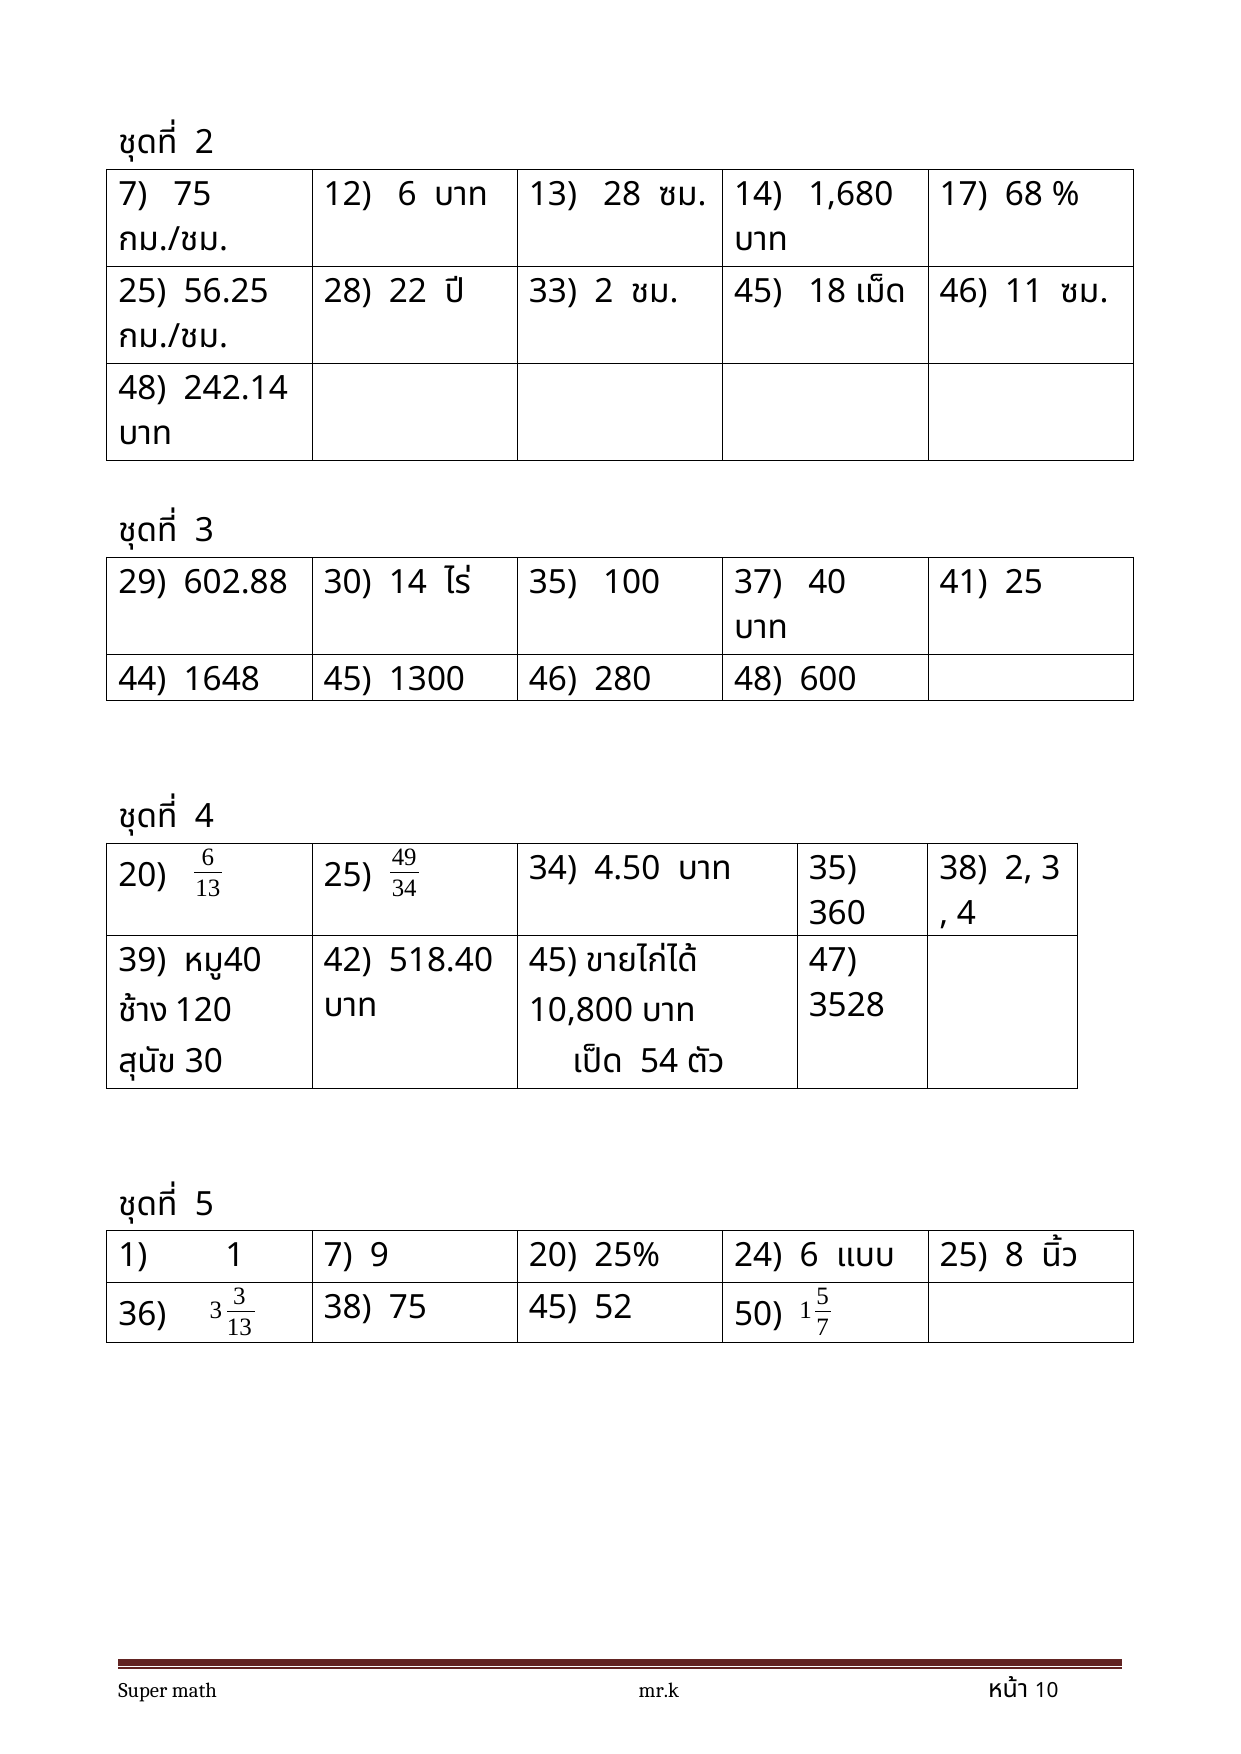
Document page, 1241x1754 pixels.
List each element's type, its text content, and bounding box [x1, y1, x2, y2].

table_header 37) 40 บาท [723, 558, 928, 654]
table_header 12) 6 บาท [313, 170, 517, 266]
table_header 34) 4.50 บาท [518, 844, 797, 934]
table_header 25) [313, 844, 517, 934]
table_cell 45) 1300 [313, 655, 517, 700]
table_cell 45) 18 เม็ด [723, 267, 928, 363]
table_cell 44) 1648 [107, 655, 312, 700]
table_cell 39) หมู40 ช้าง120 สุนัข 30 [107, 936, 312, 1087]
table_cell [518, 364, 722, 460]
table_header 29) 602.88 [107, 558, 312, 654]
table_header 17) 68 % [929, 170, 1133, 266]
table_cell 38) 75 [313, 1283, 517, 1342]
table_cell 46) 280 [518, 655, 722, 700]
table_cell 33) 2 ชม. [518, 267, 722, 363]
table_header 35) 100 [518, 558, 722, 654]
table_header 30) 14 ไร่ [313, 558, 517, 654]
table_header 1) 1 [107, 1231, 312, 1282]
table_cell 36) [107, 1283, 312, 1342]
table_header 41) 25 [929, 558, 1133, 654]
table_cell [313, 364, 517, 460]
table_header 13) 28 ซม. [518, 170, 722, 266]
text ชุดที่ 2 [118, 118, 1122, 169]
table_cell 47) 3528 [798, 936, 927, 1087]
text ชุดที่ 4 [118, 792, 1122, 843]
table_header 7) 75 กม./ชม. [107, 170, 312, 266]
table_cell 28) 22 ปี [313, 267, 517, 363]
table_cell 42) 518.40 บาท [313, 936, 517, 1087]
table_cell 45) 52 [518, 1283, 722, 1342]
table_header 14) 1,680 บาท [723, 170, 928, 266]
table_cell 48) 600 [723, 655, 928, 700]
table_cell 45) ขายไก่ได้ 10,800 บาท เป็ด 54 ตัว [518, 936, 797, 1087]
table_header 35) 360 [798, 844, 927, 934]
table_cell 25) 56.25 กม./ชม. [107, 267, 312, 363]
table_header 38) 2, 3 , 4 [928, 844, 1077, 934]
text ชุดที่ 5 [118, 1179, 1122, 1230]
table_header 20) 25% [518, 1231, 722, 1282]
table_cell [929, 655, 1133, 700]
table_cell 46) 11 ซม. [929, 267, 1133, 363]
text ชุดที่ 3 [118, 506, 1122, 557]
table_cell [929, 364, 1133, 460]
table_cell [929, 1283, 1133, 1342]
table_header 7) 9 [313, 1231, 517, 1282]
table_cell 50) [723, 1283, 928, 1342]
table_header 20) [107, 844, 312, 934]
table_cell [928, 936, 1077, 1087]
table_cell 48) 242.14 บาท [107, 364, 312, 460]
table_cell [723, 364, 928, 460]
table_header 24) 6 แบบ [723, 1231, 928, 1282]
table_header 25) 8 นิ้ว [929, 1231, 1133, 1282]
